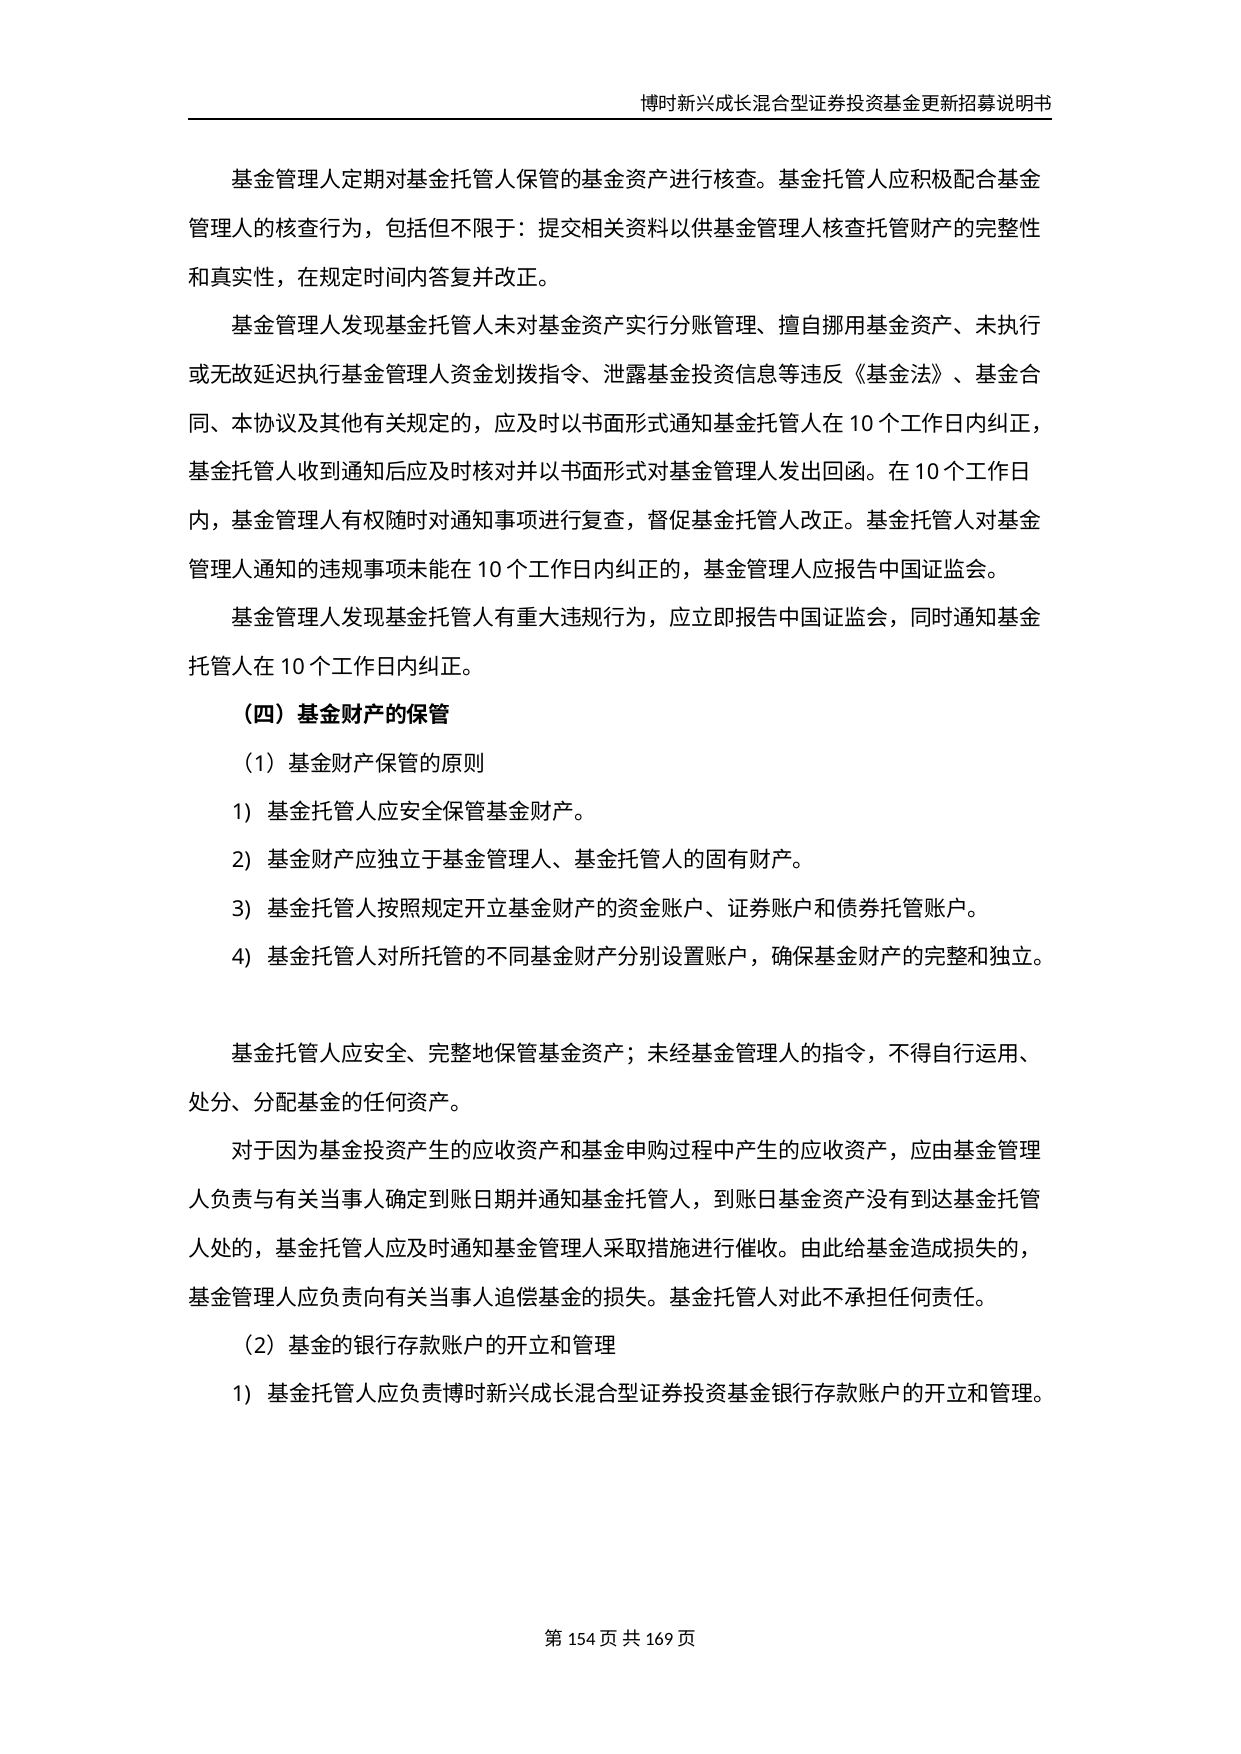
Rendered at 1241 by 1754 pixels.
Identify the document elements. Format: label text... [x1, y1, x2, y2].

text （四）基金财产的保管 [188, 697, 1052, 729]
text 3) 基金托管人按照规定开立基金财产的资金账户、证券账户和债券托管账户。 [188, 890, 1052, 923]
text 对于因为基金投资产生的应收资产和基金申购过程中产生的应收资产，应由基金管理人负责与有关当事人确定到账日期并通知基金托管人，到账日基金资产没有到达基金托管人处的，基金托管人应及时通知基金管理人采取措施进行催收。由此给基金造成损失的，基金管理人应负责向有关当事人追偿基金的损失。基金托管人对此不承担任何责任。 [188, 1133, 1052, 1312]
text 基金托管人应安全、完整地保管基金资产；未经基金管理人的指令，不得自行运用、处分、分配基金的任何资产。 [188, 1036, 1052, 1117]
text 2) 基金财产应独立于基金管理人、基金托管人的固有财产。 [188, 842, 1052, 874]
text 1) 基金托管人应安全保管基金财产。 [188, 794, 1052, 826]
text （1）基金财产保管的原则 [188, 745, 1052, 778]
text 4) 基金托管人对所托管的不同基金财产分别设置账户，确保基金财产的完整和独立。 [188, 939, 1052, 1020]
text 1) 基金托管人应负责博时新兴成长混合型证券投资基金银行存款账户的开立和管理。 [188, 1376, 1052, 1457]
text 基金管理人定期对基金托管人保管的基金资产进行核查。基金托管人应积极配合基金管理人的核查行为，包括但不限于：提交相关资料以供基金管理人核查托管财产的完整性和真实性，在规定时间内答复并改正。 [188, 162, 1052, 292]
text 基金管理人发现基金托管人有重大违规行为，应立即报告中国证监会，同时通知基金托管人在10个工作日内纠正。 [188, 600, 1052, 681]
text 基金管理人发现基金托管人未对基金资产实行分账管理、擅自挪用基金资产、未执行或无故延迟执行基金管理人资金划拨指令、泄露基金投资信息等违反《基金法》、基金合同、本协议及其他有关规定的，应及时以书面形式通知基金托管人在10个工作日内纠正，基金托管人收到通知后应及时核对并以书面形式对基金管理人发出回函。在10个工作日内，基金管理人有权随时对通知事项进行复查，督促基金托管人改正。基金托管人对基金管理人通知的违规事项未能在10个工作日内纠正的，基金管理人应报告中国证监会。 [188, 308, 1052, 584]
text （2）基金的银行存款账户的开立和管理 [188, 1327, 1052, 1360]
